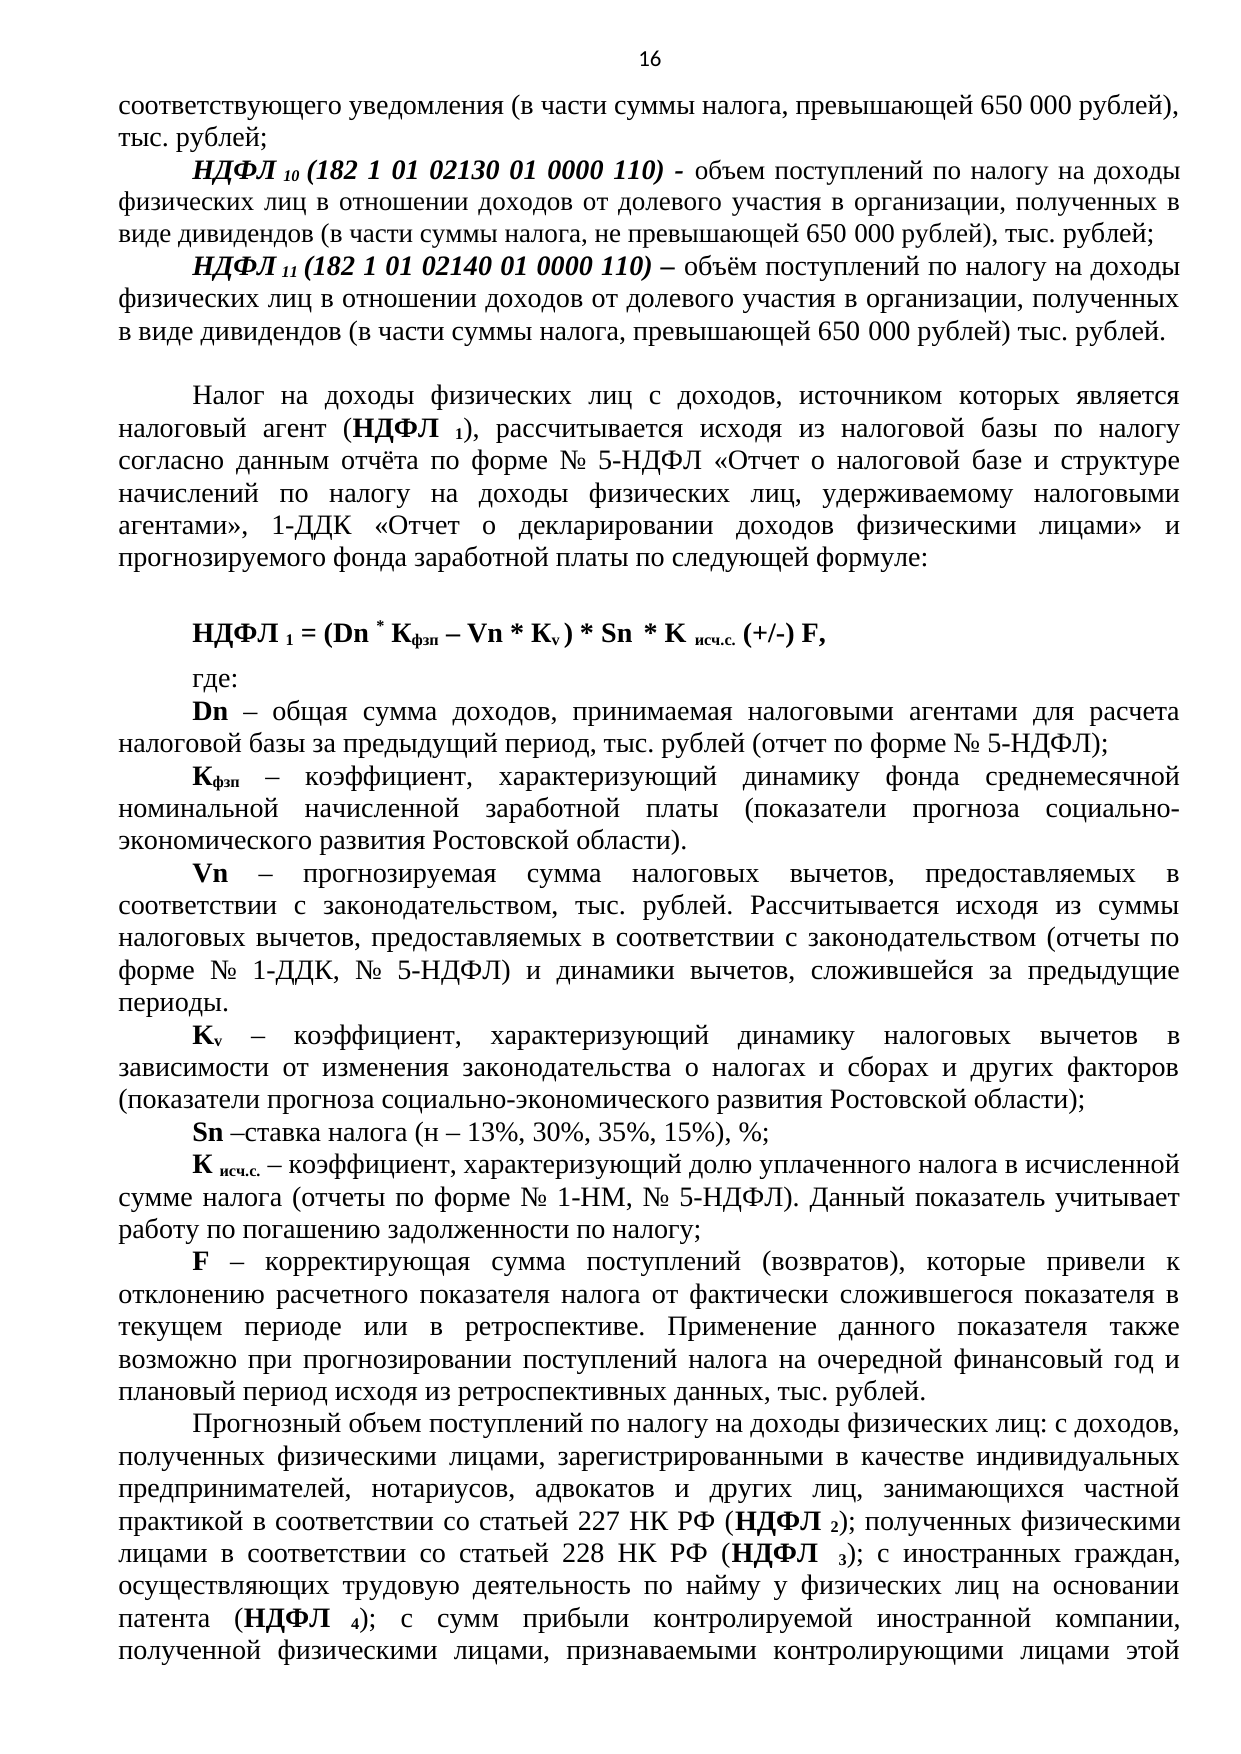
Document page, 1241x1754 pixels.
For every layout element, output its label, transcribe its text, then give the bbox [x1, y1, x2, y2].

text НДФЛ 11 (182 1 01 02140 01 0000 110) – объём поступлений по налогу на доходы физических лиц в отношении доходов от долевого участия в организации, полученных в виде дивидендов (в части суммы налога, превышающей 650 000 рублей) тыс. рублей. [118, 249, 1181, 346]
text НДФЛ 10 (182 1 01 02130 01 0000 110) - объем поступлений по налогу на доходы физических лиц в отношении доходов от долевого участия в организации, полученных в виде дивидендов (в части суммы налога, не превышающей 650 000 рублей), тыс. рублей; [118, 153, 1181, 249]
text где: [118, 661, 1181, 694]
text Vn – прогнозируемая сумма налоговых вычетов, предоставляемых в соответствии с законодательством, тыс. рублей. Рассчитывается исходя из суммы налоговых вычетов, предоставляемых в соответствии с законодательством (отчеты по форме № 1-ДДК, № 5-НДФЛ) и динамики вычетов, сложившейся за предыдущие периоды. [118, 856, 1181, 1018]
text Налог на доходы физических лиц с доходов, источником которых является налоговый агент (НДФЛ 1), рассчитывается исходя из налоговой базы по налогу согласно данным отчёта по форме № 5-НДФЛ «Отчет о налоговой базе и структуре начислений по налогу на доходы физических лиц, удерживаемому налоговыми агентами», 1-ДДК «Отчет о декларировании доходов физическими лицами» и прогнозируемого фонда заработной платы по следующей формуле: [118, 378, 1181, 573]
text Dn – общая сумма доходов, принимаемая налоговыми агентами для расчета налоговой базы за предыдущий период, тыс. рублей (отчет по форме № 5-НДФЛ); [118, 694, 1181, 758]
text К исч.с. – коэффициент, характеризующий долю уплаченного налога в исчисленной сумме налога (отчеты по форме № 1-НМ, № 5-НДФЛ). Данный показатель учитывает работу по погашению задолженности по налогу; [118, 1147, 1181, 1244]
text НДФЛ 1 = (Dn * Кфзп – Vn * Кv ) * Sn * K исч.с. (+/-) F, [118, 616, 1181, 649]
text Kv – коэффициент, характеризующий динамику налоговых вычетов в зависимости от изменения законодательства о налогах и сборах и других факторов (показатели прогноза социально-экономического развития Ростовской области); [118, 1018, 1181, 1115]
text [118, 88, 1181, 153]
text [118, 1406, 1181, 1666]
text F – корректирующая сумма поступлений (возвратов), которые привели к отклонению расчетного показателя налога от фактически сложившегося показателя в текущем периоде или в ретроспективе. Применение данного показателя также возможно при прогнозировании поступлений налога на очередной финансовый год и плановый период исходя из ретроспективных данных, тыс. рублей. [118, 1244, 1181, 1406]
text Кфзп – коэффициент, характеризующий динамику фонда среднемесячной номинальной начисленной заработной платы (показатели прогноза социально-экономического развития Ростовской области). [118, 758, 1181, 856]
text Sn –ставка налога (н – 13%, 30%, 35%, 15%), %; [118, 1115, 1181, 1147]
